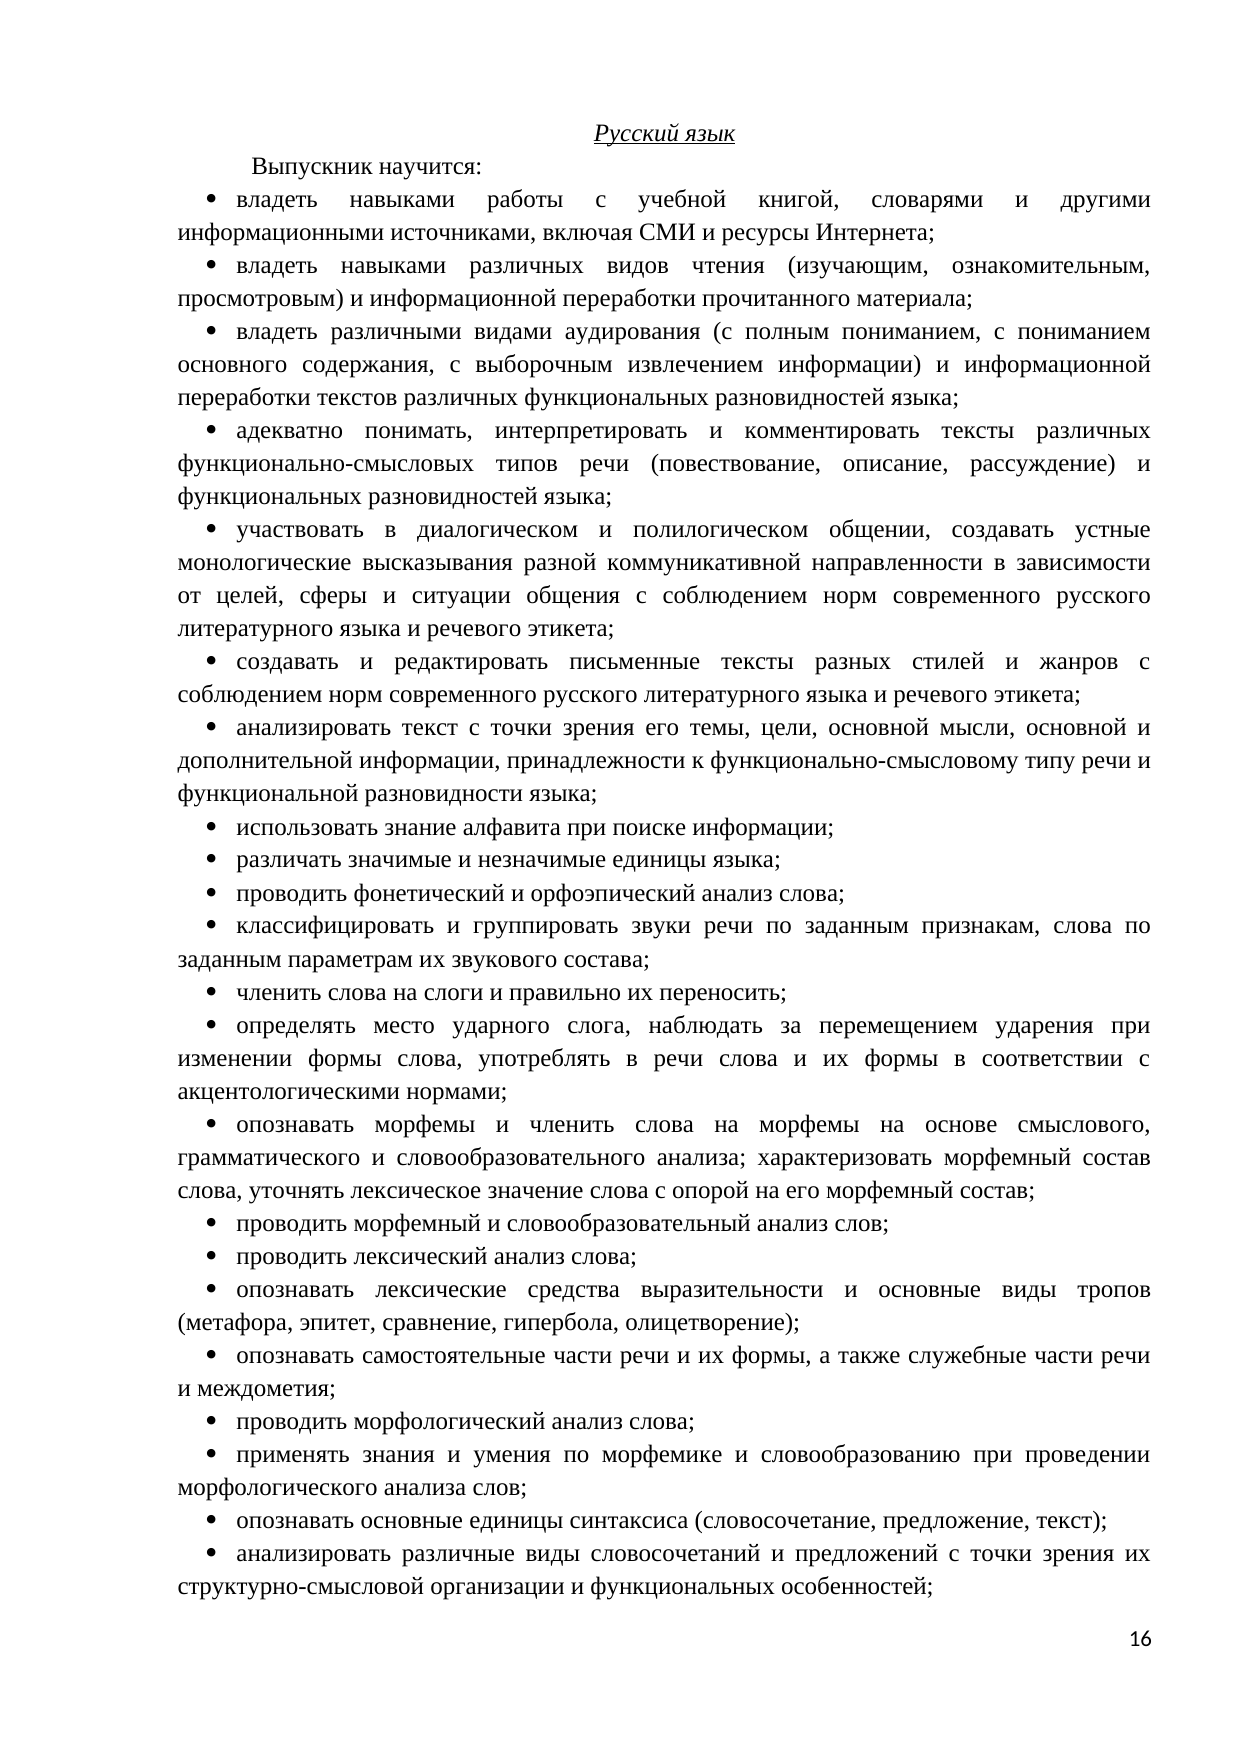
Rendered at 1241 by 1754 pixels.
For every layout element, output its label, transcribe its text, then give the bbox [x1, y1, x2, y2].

list опознавать лексические средства выразительности и основные виды тропов (метафора, эпитет, сравнение, гипербола, олицетворение); [177, 1274, 1152, 1336]
list проводить морфемный и словообразовательный анализ слов; [177, 1208, 1152, 1237]
list классифицировать и группировать звуки речи по заданным признакам, слова по заданным параметрам их звукового состава; [177, 911, 1152, 972]
list владеть навыками работы с учебной книгой, словарями и другими информационными источниками, включая СМИ и ресурсы Интернета; [177, 184, 1152, 246]
list различать значимые и незначимые единицы языка; [177, 844, 1152, 873]
list проводить лексический анализ слова; [177, 1241, 1152, 1269]
subtitle Русский язык [177, 118, 1152, 147]
list определять место ударного слога, наблюдать за перемещением ударения при изменении формы слова, употреблять в речи слова и их формы в соответствии с акцентологическими нормами; [177, 1010, 1152, 1104]
list проводить фонетический и орфоэпический анализ слова; [177, 878, 1152, 906]
list членить слова на слоги и правильно их переносить; [177, 977, 1152, 1005]
list создавать и редактировать письменные тексты разных стилей и жанров с соблюдением норм современного русского литературного языка и речевого этикета; [177, 646, 1152, 708]
list анализировать различные виды словосочетаний и предложений с точки зрения их структурно-смысловой организации и функциональных особенностей; [177, 1538, 1152, 1600]
list анализировать текст с точки зрения его темы, цели, основной мысли, основной и дополнительной информации, принадлежности к функционально-смысловому типу речи и функциональной разновидности языка; [177, 712, 1152, 807]
list владеть навыками различных видов чтения (изучающим, ознакомительным, просмотровым) и информационной переработки прочитанного материала; [177, 250, 1152, 312]
list опознавать морфемы и членить слова на морфемы на основе смыслового, грамматического и словообразовательного анализа; характеризовать морфемный состав слова, уточнять лексическое значение слова с опорой на его морфемный состав; [177, 1109, 1152, 1203]
subtitle Выпускник научится: [177, 151, 1152, 180]
list проводить морфологический анализ слова; [177, 1406, 1152, 1435]
list применять знания и умения по морфемике и словообразованию при проведении морфологического анализа слов; [177, 1439, 1152, 1501]
list владеть различными видами аудирования (с полным пониманием, с пониманием основного содержания, с выборочным извлечением информации) и информационной переработки текстов различных функциональных разновидностей языка; [177, 316, 1152, 411]
list опознавать основные единицы синтаксиса (словосочетание, предложение, текст); [177, 1505, 1152, 1534]
list адекватно понимать, интерпретировать и комментировать тексты различных функционально-смысловых типов речи (повествование, описание, рассуждение) и функциональных разновидностей языка; [177, 415, 1152, 510]
list использовать знание алфавита при поиске информации; [177, 812, 1152, 840]
list участвовать в диалогическом и полилогическом общении, создавать устные монологические высказывания разной коммуникативной направленности в зависимости от целей, сферы и ситуации общения с соблюдением норм современного русского литературного языка и речевого этикета; [177, 514, 1152, 642]
list опознавать самостоятельные части речи и их формы, а также служебные части речи и междометия; [177, 1340, 1152, 1402]
